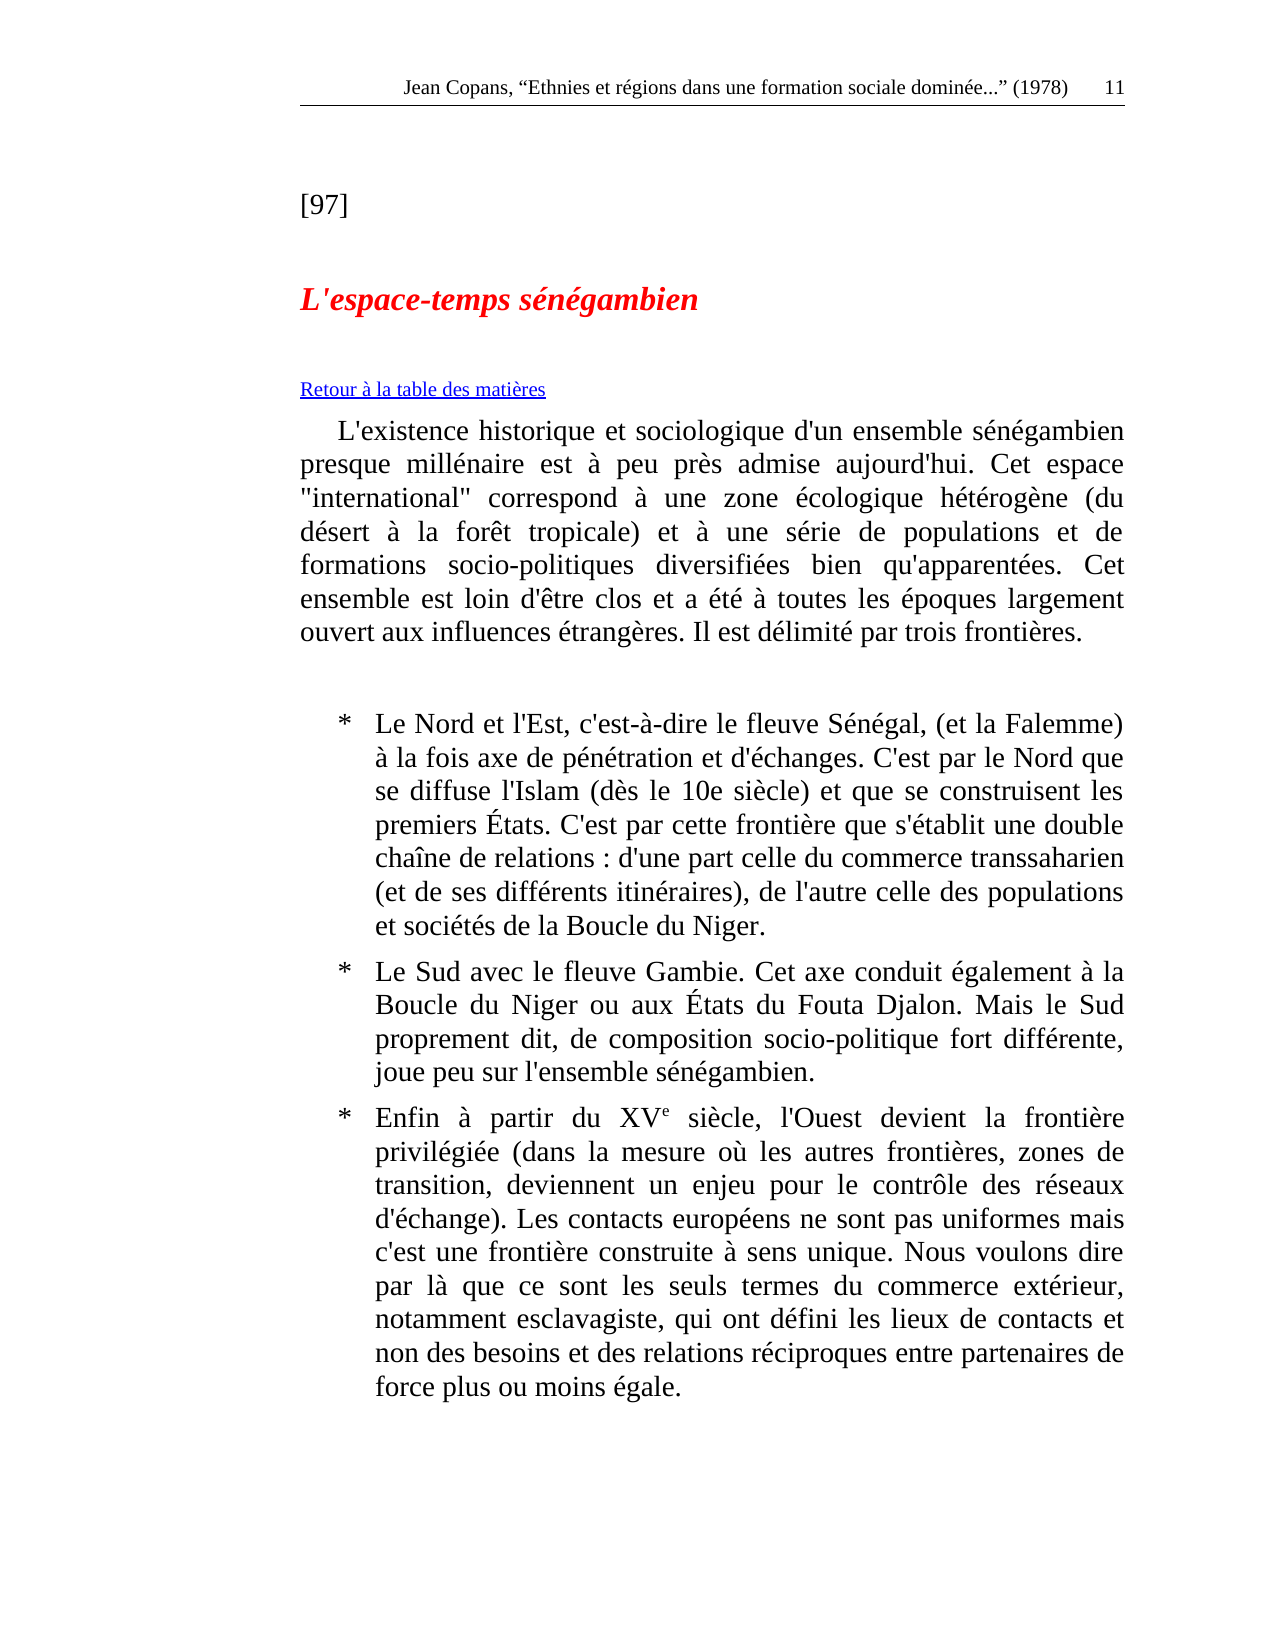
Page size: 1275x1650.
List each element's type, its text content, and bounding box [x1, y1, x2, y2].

text * Enfin à partir du XVe siècle, l'Ouest devient la frontière privilégiée (dans la mesure où les autres frontières, zones de transition, deviennent un enjeu pour le contrôle des réseaux d'échange). Les contacts européens ne sont pas uniformes mais c'est une frontière construite à sens unique. Nous voulons dire par là que ce sont les seuls termes du commerce extérieur, notamment esclavagiste, qui ont défini les lieux de contacts et non des besoins et des relations réciproques entre partenaires de force plus ou moins égale. [337, 1100, 1125, 1402]
text [97] [300, 187, 1125, 221]
text * Le Nord et l'Est, c'est-à-dire le fleuve Sénégal, (et la Falemme) à la fois axe de pénétration et d'échanges. C'est par le Nord que se diffuse l'Islam (dès le 10e siècle) et que se construisent les premiers États. C'est par cette frontière que s'établit une double chaîne de relations : d'une part celle du commerce transsaharien (et de ses différents itinéraires), de l'autre celle des populations et sociétés de la Boucle du Niger. [337, 706, 1125, 941]
text L'espace-temps sénégambien [300, 279, 1125, 318]
text Retour à la table des matières [300, 376, 1116, 401]
text L'existence historique et sociologique d'un ensemble sénégambien presque millénaire est à peu près admise aujourd'hui. Cet espace "international" correspond à une zone écologique hétérogène (du désert à la forêt tropicale) et à une série de populations et de formations socio-politiques diversifiées bien qu'apparentées. Cet ensemble est loin d'être clos et a été à toutes les époques largement ouvert aux influences étrangères. Il est délimité par trois frontières. [300, 413, 1125, 648]
text * Le Sud avec le fleuve Gambie. Cet axe conduit également à la Boucle du Niger ou aux États du Fouta Djalon. Mais le Sud proprement dit, de composition socio-politique fort différente, joue peu sur l'ensemble sénégambien. [337, 954, 1125, 1088]
